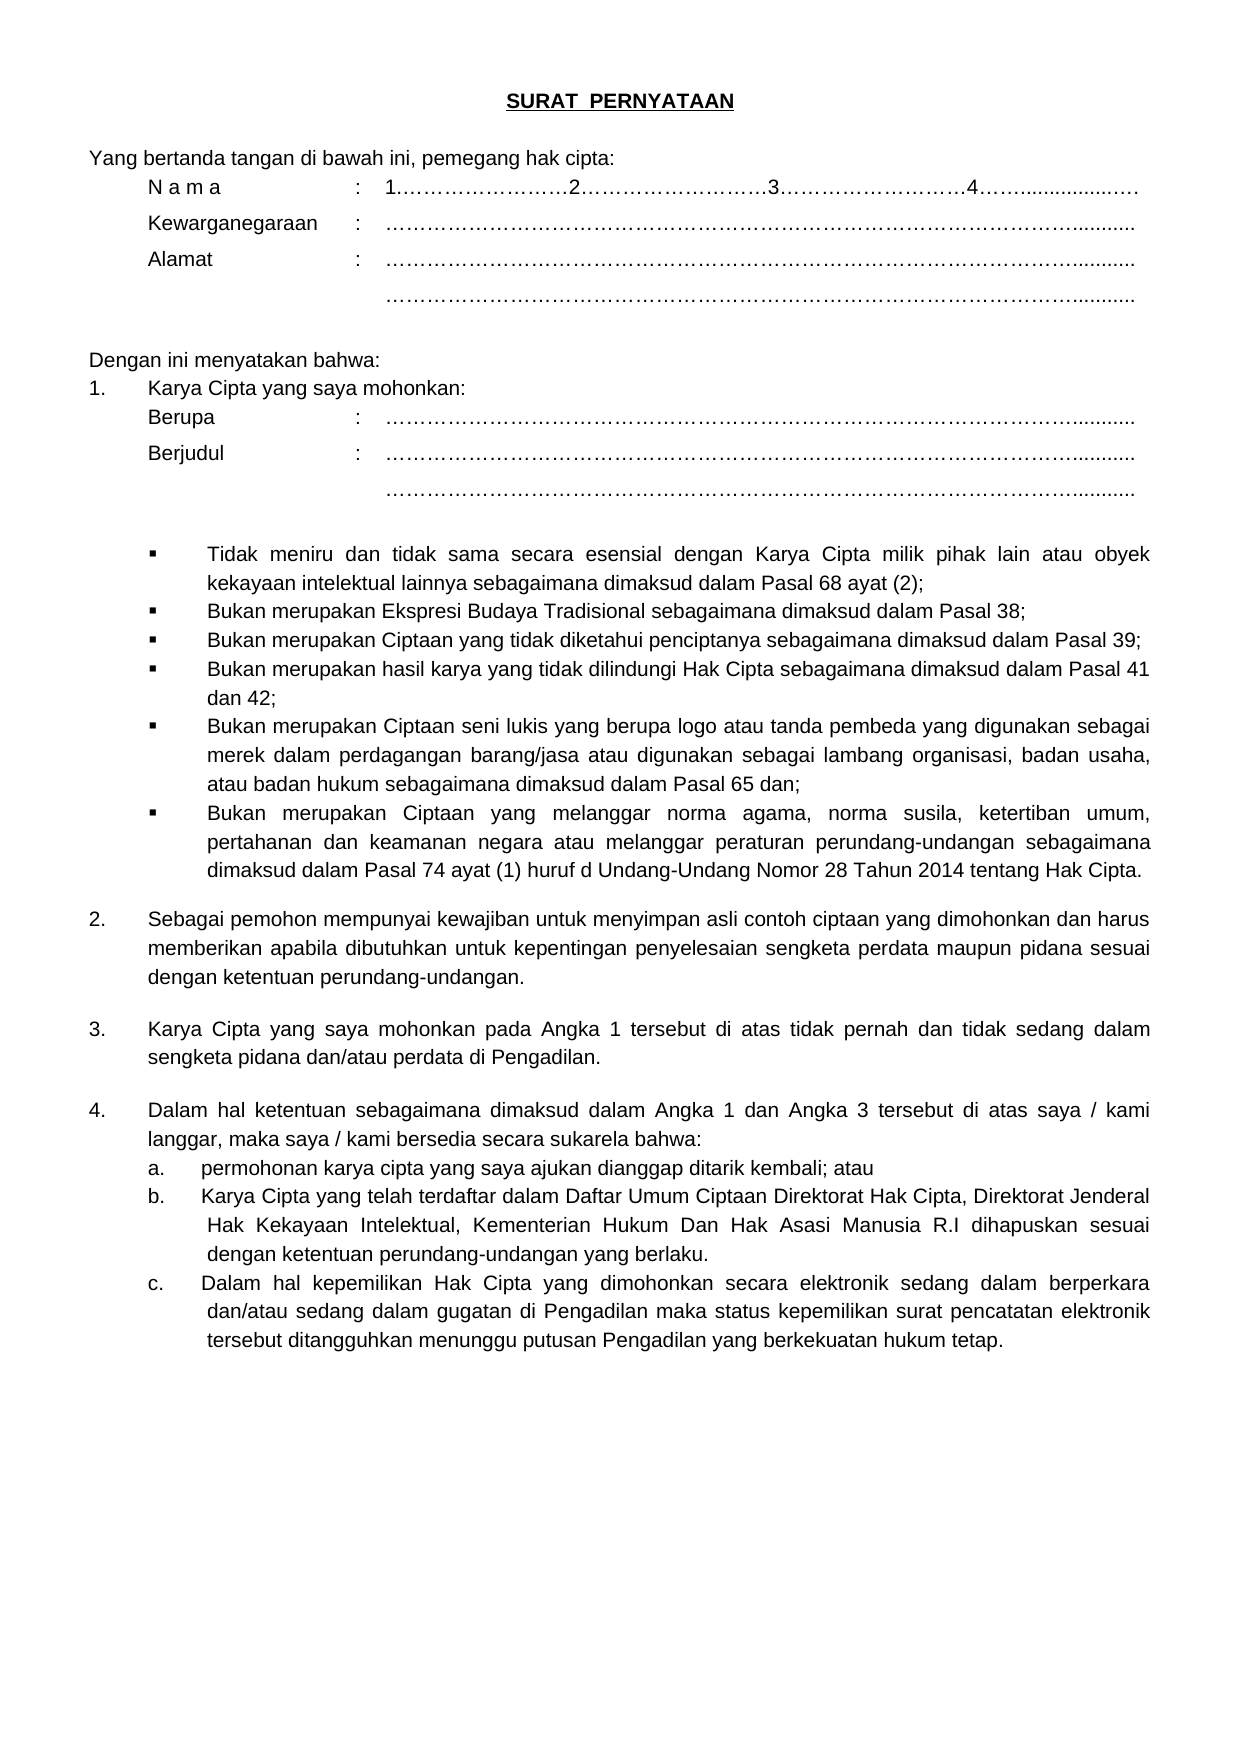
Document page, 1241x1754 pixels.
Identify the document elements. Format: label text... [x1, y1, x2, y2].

list Bukan merupakan Ciptaan seni lukis yang berupa logo atau tanda pembeda yang digunakan sebagai merek dalam perdagangan barang/jasa atau digunakan sebagai lambang organisasi, badan usaha, atau badan hukum sebagaimana dimaksud dalam Pasal 65 dan; [148, 714, 1152, 796]
text SURAT PERNYATAAN [89, 89, 1152, 113]
text Alamat : ………………………………………………………………………………………........... [148, 247, 1152, 271]
list permohonan karya cipta yang saya ajukan dianggap ditarik kembali; atau [148, 1155, 1152, 1179]
list Bukan merupakan Ciptaan yang tidak diketahui penciptanya sebagaimana dimaksud dalam Pasal 39; [148, 628, 1152, 652]
list Dalam hal ketentuan sebagaimana dimaksud dalam Angka 1 dan Angka 3 tersebut di atas saya / kami langgar, maka saya / kami bersedia secara sukarela bahwa: [89, 1098, 1152, 1151]
list Bukan merupakan Ekspresi Budaya Tradisional sebagaimana dimaksud dalam Pasal 38; [148, 599, 1152, 623]
text N a m a : 1.……………………2………………………3………………………4……................…. [148, 175, 1152, 199]
list Karya Cipta yang saya mohonkan: [89, 376, 1152, 400]
text ………………………………………………………………………………………........... [148, 283, 1152, 307]
list Bukan merupakan Ciptaan yang melanggar norma agama, norma susila, ketertiban umum, pertahanan dan keamanan negara atau melanggar peraturan perundang-undangan sebagaimana dimaksud dalam Pasal 74 ayat (1) huruf d Undang-Undang Nomor 28 Tahun 2014 tentang Hak Cipta. [148, 801, 1152, 882]
text Berupa : ………………………………………………………………………………………........... [148, 405, 1152, 429]
list Tidak meniru dan tidak sama secara esensial dengan Karya Cipta milik pihak lain atau obyek kekayaan intelektual lainnya sebagaimana dimaksud dalam Pasal 68 ayat (2); [148, 541, 1152, 594]
list Dalam hal kepemilikan Hak Cipta yang dimohonkan secara elektronik sedang dalam berperkara dan/atau sedang dalam gugatan di Pengadilan maka status kepemilikan surat pencatatan elektronik tersebut ditangguhkan menunggu putusan Pengadilan yang berkekuatan hukum tetap. [148, 1270, 1152, 1352]
text Yang bertanda tangan di bawah ini, pemegang hak cipta: [89, 146, 1152, 170]
list Karya Cipta yang saya mohonkan pada Angka 1 tersebut di atas tidak pernah dan tidak sedang dalam sengketa pidana dan/atau perdata di Pengadilan. [89, 1016, 1152, 1069]
list Bukan merupakan hasil karya yang tidak dilindungi Hak Cipta sebagaimana dimaksud dalam Pasal 41 dan 42; [148, 657, 1152, 709]
list Karya Cipta yang telah terdaftar dalam Daftar Umum Ciptaan Direktorat Hak Cipta, Direktorat Jenderal Hak Kekayaan Intelektual, Kementerian Hukum Dan Hak Asasi Manusia R.I dihapuskan sesuai dengan ketentuan perundang-undangan yang berlaku. [148, 1184, 1152, 1266]
list Sebagai pemohon mempunyai kewajiban untuk menyimpan asli contoh ciptaan yang dimohonkan dan harus memberikan apabila dibutuhkan untuk kepentingan penyelesaian sengketa perdata maupun pidana sesuai dengan ketentuan perundang-undangan. [89, 907, 1152, 989]
text Dengan ini menyatakan bahwa: [89, 347, 1152, 371]
text ………………………………………………………………………………………........... [89, 477, 1152, 501]
text Berjudul : ………………………………………………………………………………………........... [148, 441, 1152, 465]
text Kewarganegaraan : ………………………………………………………………………………………........... [148, 211, 1152, 235]
